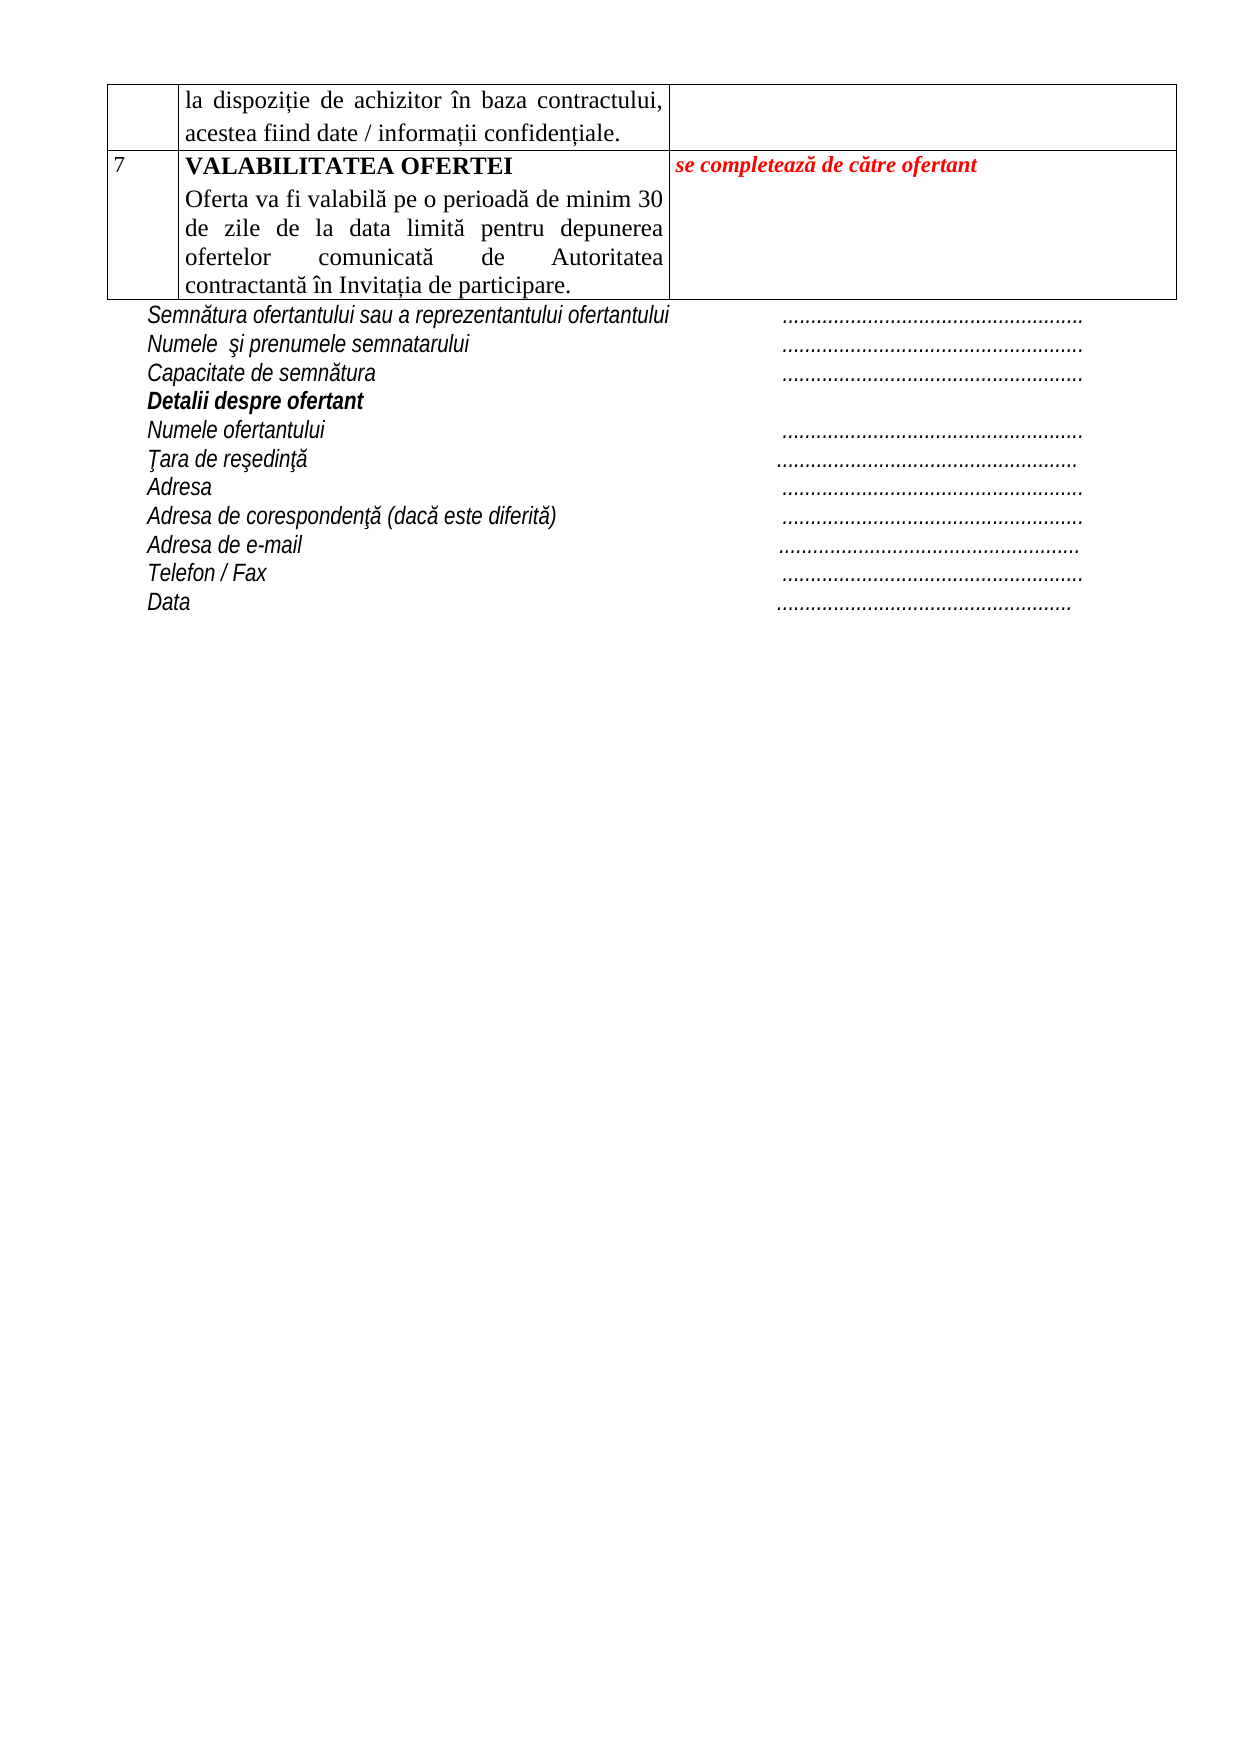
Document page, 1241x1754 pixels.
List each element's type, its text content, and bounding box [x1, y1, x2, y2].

text Numele ofertantului ..................................................... [147, 415, 1137, 444]
text Adresa de e-mail ..................................................... [147, 529, 1137, 558]
text Capacitate de semnătura ..................................................... [147, 358, 1137, 386]
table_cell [179, 85, 669, 150]
table_cell 7 [108, 151, 178, 299]
text Data .................................................... [147, 587, 1137, 616]
text Semnătura ofertantului sau a reprezentantului ofertantului ..................................................... [147, 300, 1137, 329]
text Adresa de corespondenţă (dacă este diferită) ..................................................... [147, 501, 1137, 529]
text Adresa ..................................................... [147, 472, 1137, 501]
table_cell VALABILITATEA OFERTEI Oferta va fi valabilă pe o perioadă de minim 30 de zile de la data limită pentru depunerea ofertelor comunicată de Autoritatea contractantă în Invitația de participare. [179, 151, 669, 299]
text Ţara de reşedinţă ..................................................... [147, 444, 1137, 472]
text Detalii despre ofertant [147, 386, 1137, 415]
text Numele şi prenumele semnatarului ..................................................... [147, 329, 1137, 358]
table_cell se completează de către ofertant [670, 151, 1176, 299]
text Telefon / Fax ..................................................... [147, 558, 1137, 587]
table_cell 6 [108, 85, 178, 150]
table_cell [670, 85, 1176, 150]
